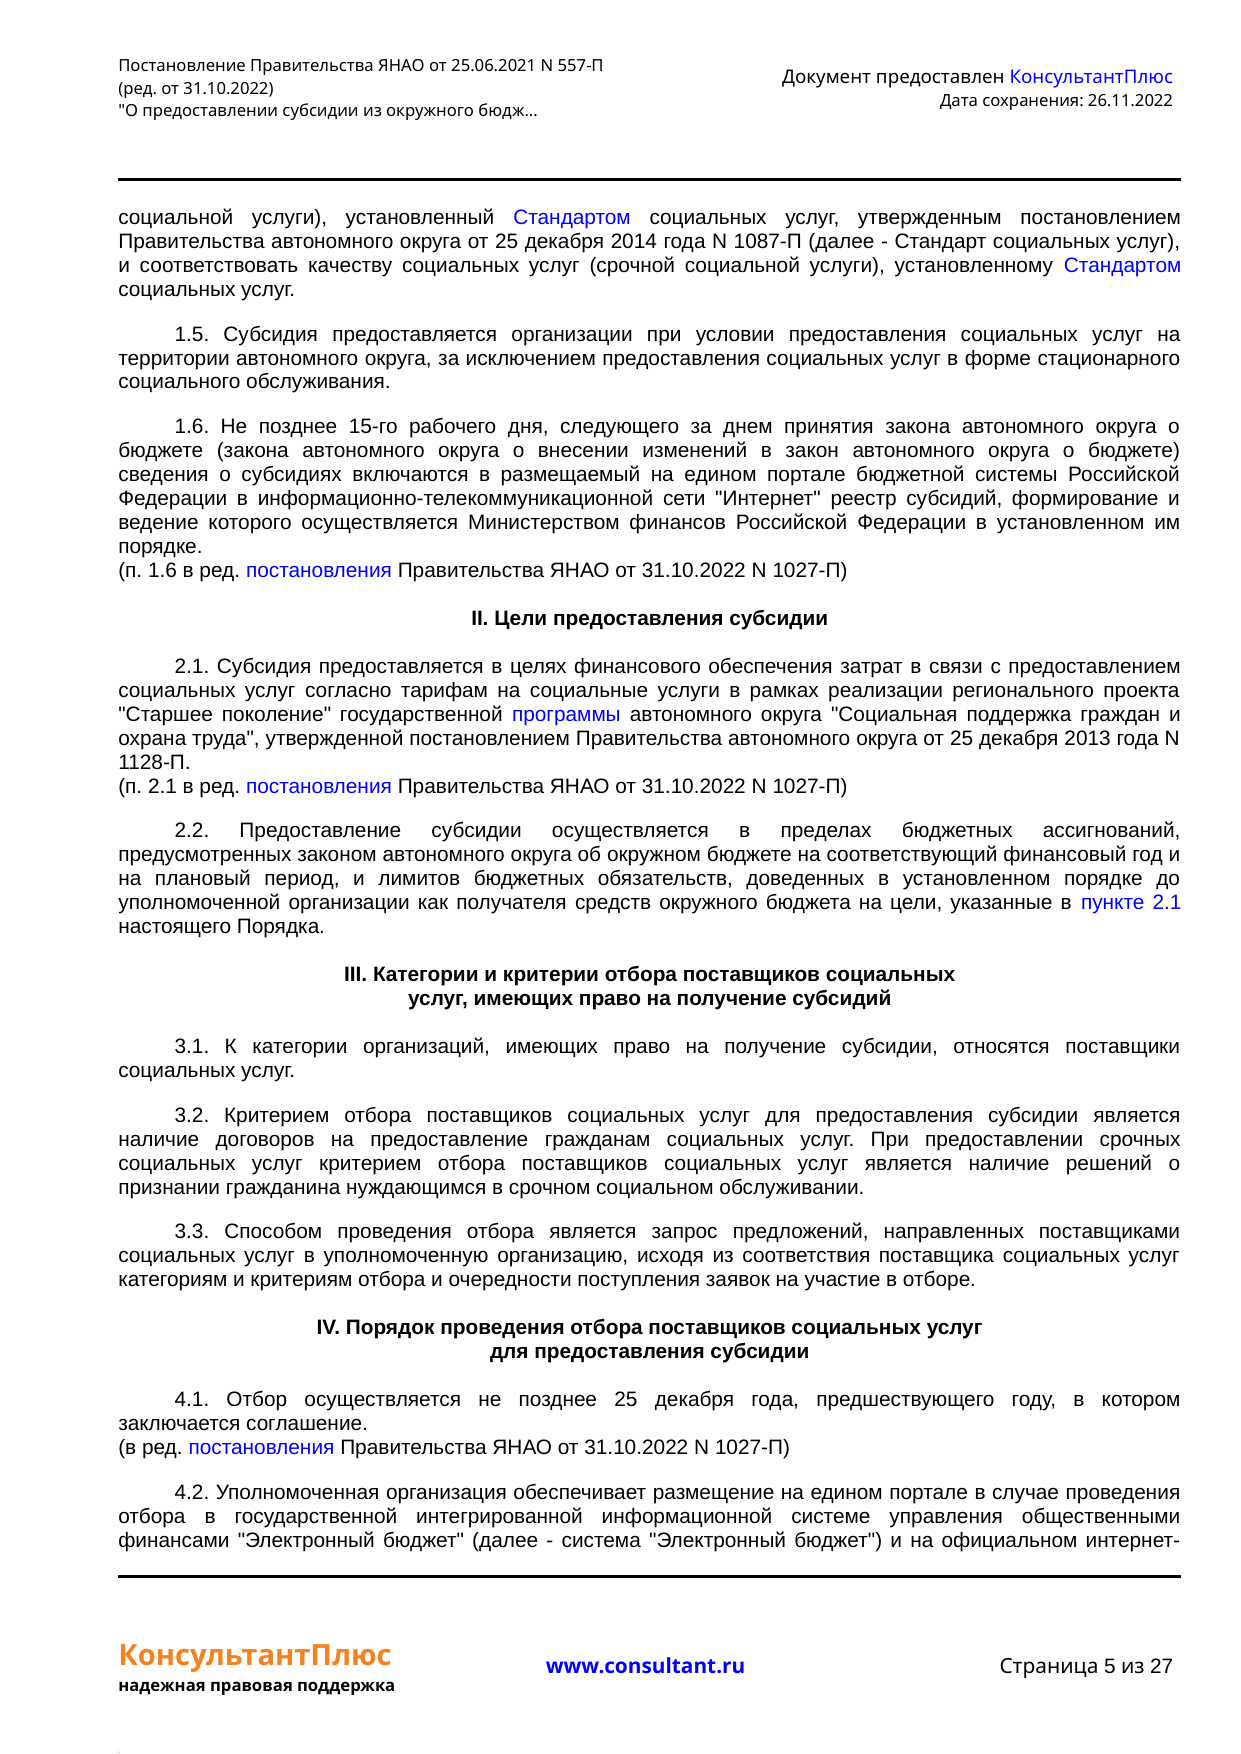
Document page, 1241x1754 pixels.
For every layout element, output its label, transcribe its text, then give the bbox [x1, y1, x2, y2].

text (п. 2.1 в ред. постановления Правительства ЯНАО от 31.10.2022 N 1027-П) [118, 773, 1181, 797]
text 3.2. Критерием отбора поставщиков социальных услуг для предоставления субсидии является наличие договоров на предоставление гражданам социальных услуг. При предоставлении срочных социальных услуг критерием отбора поставщиков социальных услуг является наличие решений о признании гражданина нуждающимся в срочном социальном обслуживании. [118, 1103, 1181, 1198]
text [118, 1480, 1181, 1552]
text (в ред. постановления Правительства ЯНАО от 31.10.2022 N 1027-П) [118, 1435, 1181, 1459]
text 2.2. Предоставление субсидии осуществляется в пределах бюджетных ассигнований, предусмотренных законом автономного округа об окружном бюджете на соответствующий финансовый год и на плановый период, и лимитов бюджетных обязательств, доведенных в установленном порядке до уполномоченной организации как получателя средств окружного бюджета на цели, указанные в пункте 2.1 настоящего Порядка. [118, 818, 1181, 938]
text 2.1. Субсидия предоставляется в целях финансового обеспечения затрат в связи с предоставлением социальных услуг согласно тарифам на социальные услуги в рамках реализации регионального проекта "Старшее поколение" государственной программы автономного округа "Социальная поддержка граждан и охрана труда", утвержденной постановлением Правительства автономного округа от 25 декабря 2013 года N 1128-П. [118, 654, 1181, 773]
text 3.1. К категории организаций, имеющих право на получение субсидии, относятся поставщики социальных услуг. [118, 1034, 1181, 1082]
title II. Цели предоставления субсидии [118, 606, 1181, 630]
text 3.3. Способом проведения отбора является запрос предложений, направленных поставщиками социальных услуг в уполномоченную организацию, исходя из соответствия поставщика социальных услуг категориям и критериям отбора и очередности поступления заявок на участие в отборе. [118, 1219, 1181, 1291]
title IV. Порядок проведения отбора поставщиков социальных услуг [118, 1315, 1181, 1339]
title услуг, имеющих право на получение субсидий [118, 986, 1181, 1010]
text 4.1. Отбор осуществляется не позднее 25 декабря года, предшествующего году, в котором заключается соглашение. [118, 1387, 1181, 1435]
title для предоставления субсидии [118, 1339, 1181, 1363]
title III. Категории и критерии отбора поставщиков социальных [118, 962, 1181, 986]
text 1.5. Субсидия предоставляется организации при условии предоставления социальных услуг на территории автономного округа, за исключением предоставления социальных услуг в форме стационарного социального обслуживания. [118, 321, 1181, 393]
text (п. 1.6 в ред. постановления Правительства ЯНАО от 31.10.2022 N 1027-П) [118, 558, 1181, 582]
text 1.6. Не позднее 15-го рабочего дня, следующего за днем принятия закона автономного округа о бюджете (закона автономного округа о внесении изменений в закон автономного округа о бюджете) сведения о субсидиях включаются в размещаемый на едином портале бюджетной системы Российской Федерации в информационно-телекоммуникационной сети "Интернет" реестр субсидий, формирование и ведение которого осуществляется Министерством финансов Российской Федерации в установленном им порядке. [118, 414, 1181, 558]
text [118, 205, 1181, 301]
